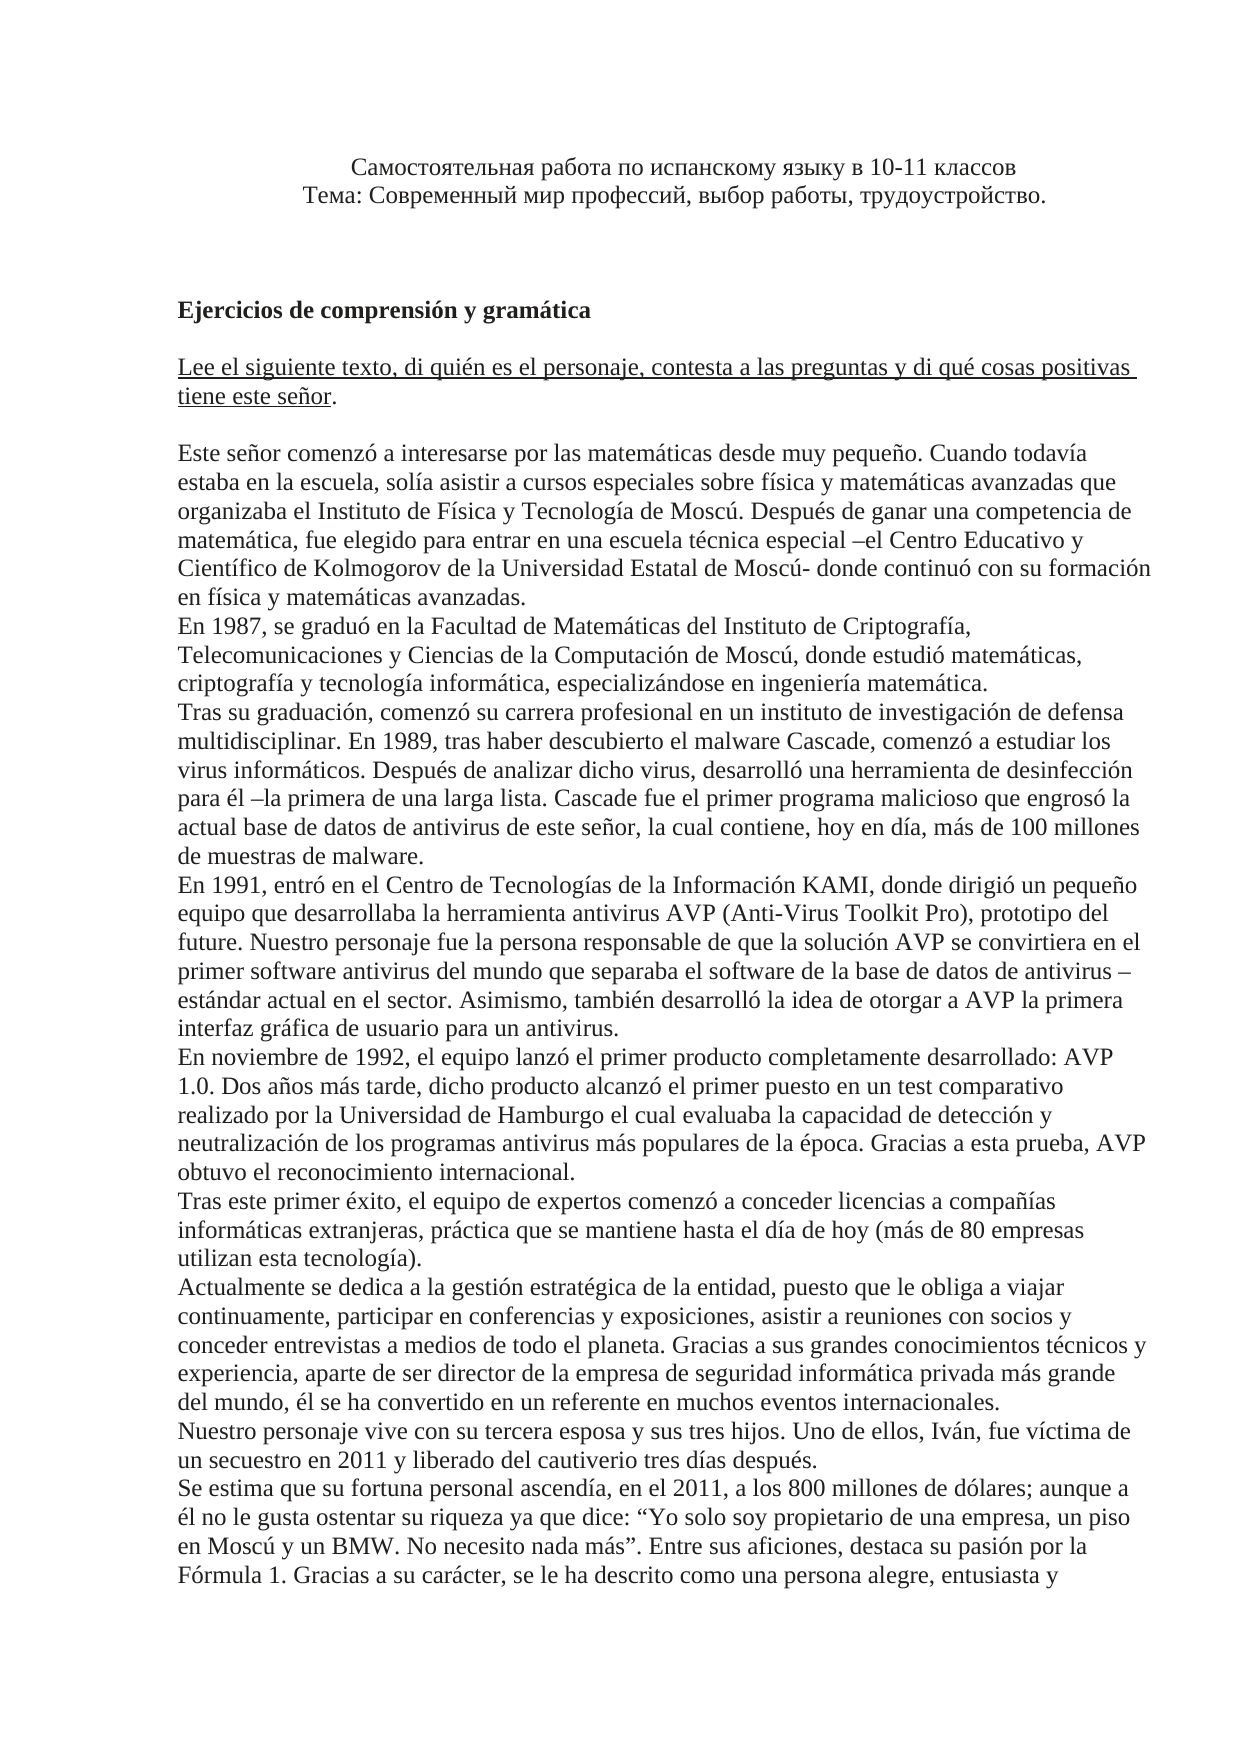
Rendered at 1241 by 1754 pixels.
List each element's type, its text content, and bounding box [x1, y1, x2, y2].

text Tras su graduación, comenzó su carrera profesional en un instituto de investigación de defensa multidisciplinar. En 1989, tras haber descubierto el malware Cascade, comenzó a estudiar los virus informáticos. Después de analizar dicho virus, desarrolló una herramienta de desinfección para él –la primera de una larga lista. Cascade fue el primer programa malicioso que engrosó la actual base de datos de antivirus de este señor, la cual contiene, hoy en día, más de 100 millones de muestras de malware. [177, 697, 1152, 870]
text En 1991, entró en el Centro de Tecnologías de la Información KAMI, donde dirigió un pequeño equipo que desarrollaba la herramienta antivirus AVP (Anti-Virus Toolkit Pro), prototipo del future. Nuestro personaje fue la persona responsable de que la solución AVP se convirtiera en el primer software antivirus del mundo que separaba el software de la base de datos de antivirus –estándar actual en el sector. Asimismo, también desarrolló la idea de otorgar a AVP la primera interfaz gráfica de usuario para un antivirus. [177, 870, 1152, 1042]
text Tras este primer éxito, el equipo de expertos comenzó a conceder licencias a compañías informáticas extranjeras, práctica que se mantiene hasta el día de hoy (más de 80 empresas utilizan esta tecnología). [177, 1186, 1152, 1272]
text Самостоятельная работа по испанскому языку в 10-11 классов [177, 152, 1152, 180]
text En 1987, se graduó en la Facultad de Matemáticas del Instituto de Criptografía, Telecomunicaciones y Ciencias de la Computación de Moscú, donde estudió matemáticas, criptografía y tecnología informática, especializándose en ingeniería matemática. [177, 611, 1152, 697]
text Ejercicios de comprensión y gramática [177, 295, 1152, 323]
text Lee el siguiente texto, di quién es el personaje, contesta a las preguntas y di qué cosas positivas tiene este señor. [177, 352, 1152, 410]
text En noviembre de 1992, el equipo lanzó el primer producto completamente desarrollado: AVP 1.0. Dos años más tarde, dicho producto alcanzó el primer puesto en un test comparativo realizado por la Universidad de Hamburgo el cual evaluaba la capacidad de detección y neutralización de los programas antivirus más populares de la época. Gracias a esta prueba, AVP obtuvo el reconocimiento internacional. [177, 1042, 1152, 1186]
text Actualmente se dedica a la gestión estratégica de la entidad, puesto que le obliga a viajar continuamente, participar en conferencias y exposiciones, asistir a reuniones con socios y conceder entrevistas a medios de todo el planeta. Gracias a sus grandes conocimientos técnicos y experiencia, aparte de ser director de la empresa de seguridad informática privada más grande del mundo, él se ha convertido en un referente en muchos eventos internacionales. [177, 1272, 1152, 1416]
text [177, 1473, 1152, 1588]
text Nuestro personaje vive con su tercera esposa y sus tres hijos. Uno de ellos, Iván, fue víctima de un secuestro en 2011 y liberado del cautiverio tres días después. [177, 1416, 1152, 1473]
text Este señor comenzó a interesarse por las matemáticas desde muy pequeño. Cuando todavía estaba en la escuela, solía asistir a cursos especiales sobre física y matemáticas avanzadas que organizaba el Instituto de Física y Tecnología de Moscú. Después de ganar una competencia de matemática, fue elegido para entrar en una escuela técnica especial –el Centro Educativo y Científico de Kolmogorov de la Universidad Estatal de Moscú- donde continuó con su formación en física y matemáticas avanzadas. [177, 438, 1152, 611]
text Тема: Современный мир профессий, выбор работы, трудоустройство. [177, 180, 1152, 209]
